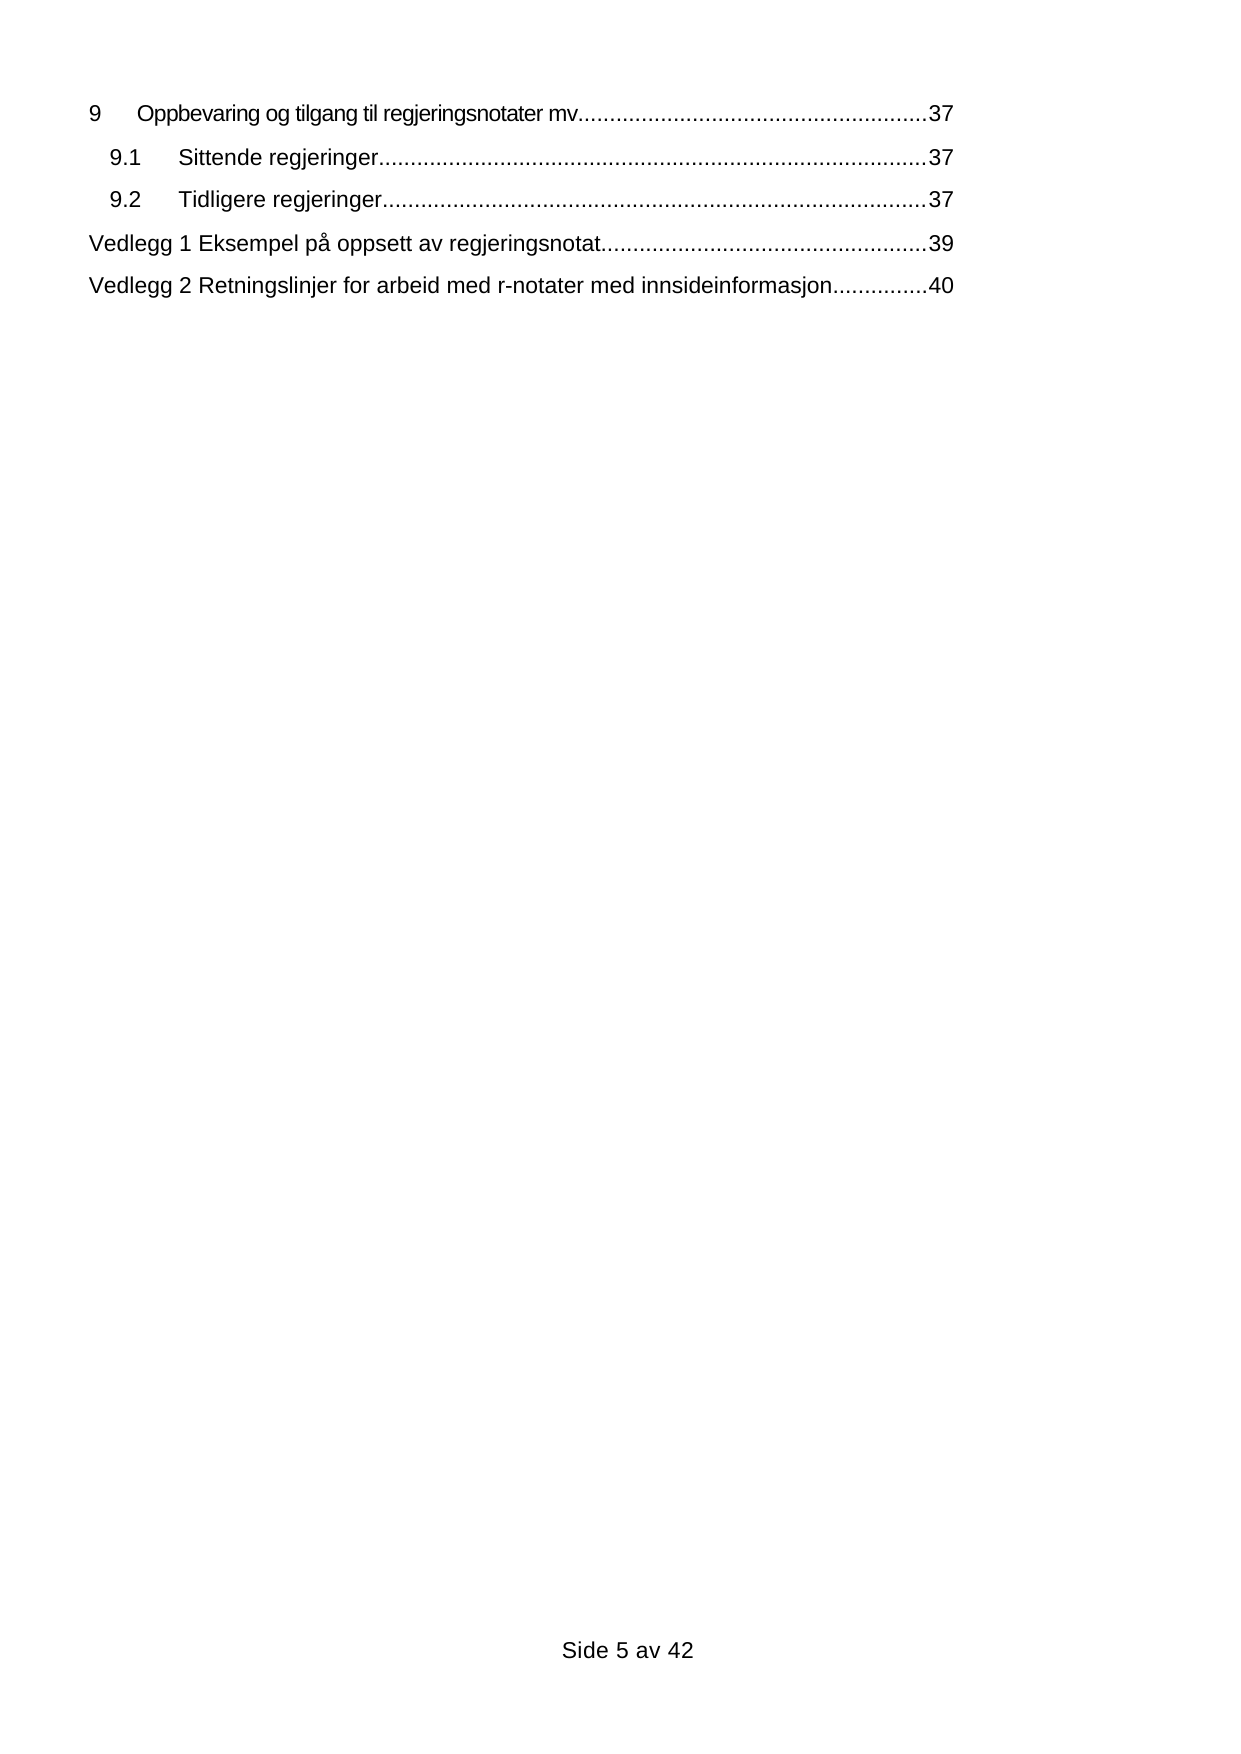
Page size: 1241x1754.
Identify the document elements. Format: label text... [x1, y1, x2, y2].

text Vedlegg 1 Eksempel på oppsett av regjeringsnotat 39 [88, 229, 1166, 256]
text 9.2 Tidligere regjeringer 37 [109, 186, 1166, 213]
text 9 Oppbevaring og tilgang til regjeringsnotater mv. 37 [88, 100, 1166, 127]
text 9.1 Sittende regjeringer 37 [109, 143, 1166, 170]
text Vedlegg 2 Retningslinjer for arbeid med r-notater med innsideinformasjon 40 [88, 272, 1166, 298]
